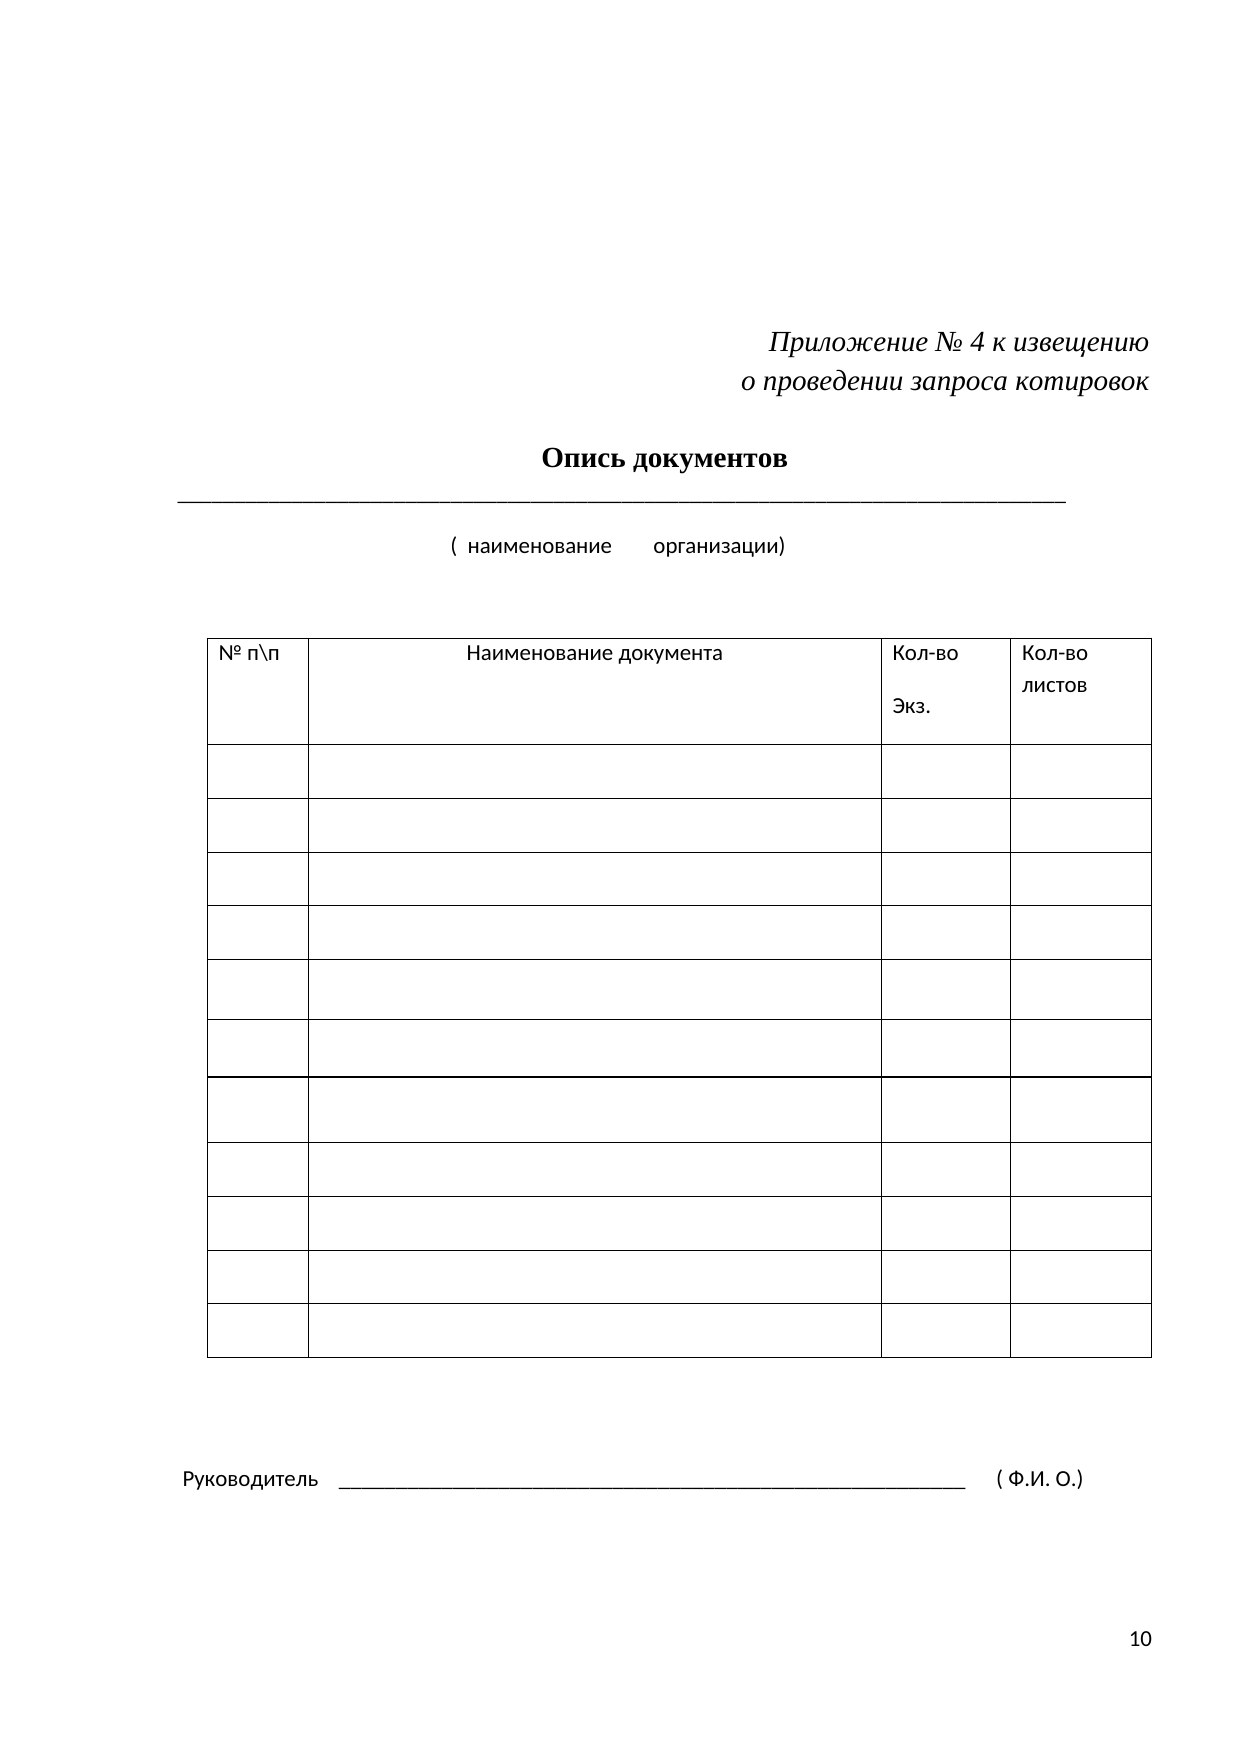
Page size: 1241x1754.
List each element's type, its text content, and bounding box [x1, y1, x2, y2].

table_cell [309, 960, 881, 1018]
table_cell [1011, 1020, 1151, 1076]
table_cell [309, 1143, 881, 1196]
table_cell [882, 960, 1010, 1018]
table_cell [309, 1304, 881, 1357]
table_cell [208, 745, 308, 798]
table_cell [1011, 745, 1151, 798]
table_cell [309, 1197, 881, 1249]
table_cell [1011, 1304, 1151, 1357]
table_cell [882, 1197, 1010, 1249]
table_cell [882, 745, 1010, 798]
table_cell [882, 1251, 1010, 1303]
table_cell [208, 1304, 308, 1357]
table_cell [1011, 960, 1151, 1018]
table_cell [309, 906, 881, 959]
table_cell [309, 1251, 881, 1303]
table_cell [208, 960, 308, 1018]
table_cell [882, 1078, 1010, 1142]
table_cell [882, 853, 1010, 905]
table_cell [882, 1020, 1010, 1076]
table_cell [309, 799, 881, 852]
table_header Наименование документа [309, 639, 881, 744]
table_cell [208, 1143, 308, 1196]
table_cell [1011, 799, 1151, 852]
text ______________________________________________________________________________ [177, 478, 1152, 506]
table_cell [1011, 1143, 1151, 1196]
table_cell [309, 1020, 881, 1076]
text ( наименование организации) [177, 531, 1152, 559]
table_cell [1011, 906, 1151, 959]
text Руководитель _______________________________________________________ ( Ф.И. О.) [177, 1464, 1152, 1492]
table_header Кол-во листов [1011, 639, 1151, 744]
table_header № п\п [208, 639, 308, 744]
table_cell [309, 853, 881, 905]
table_cell [1011, 1078, 1151, 1142]
table_cell [1011, 853, 1151, 905]
table_cell [882, 799, 1010, 852]
table_cell [208, 1020, 308, 1076]
text о проведении запроса котировок [177, 363, 1152, 396]
table_cell [309, 1078, 881, 1142]
table_cell [309, 745, 881, 798]
table_cell [1011, 1197, 1151, 1249]
text Опись документов [177, 440, 1152, 473]
table_cell [1011, 1251, 1151, 1303]
table_cell [208, 1197, 308, 1249]
table_cell [208, 1078, 308, 1142]
table_cell [208, 906, 308, 959]
table_cell [882, 906, 1010, 959]
table_cell [882, 1143, 1010, 1196]
table_cell [208, 853, 308, 905]
table_cell [882, 1304, 1010, 1357]
table_header Кол-во Экз. [882, 639, 1010, 744]
text Приложение № 4 к извещению [177, 324, 1152, 358]
table_cell [208, 1251, 308, 1303]
table_cell [208, 799, 308, 852]
